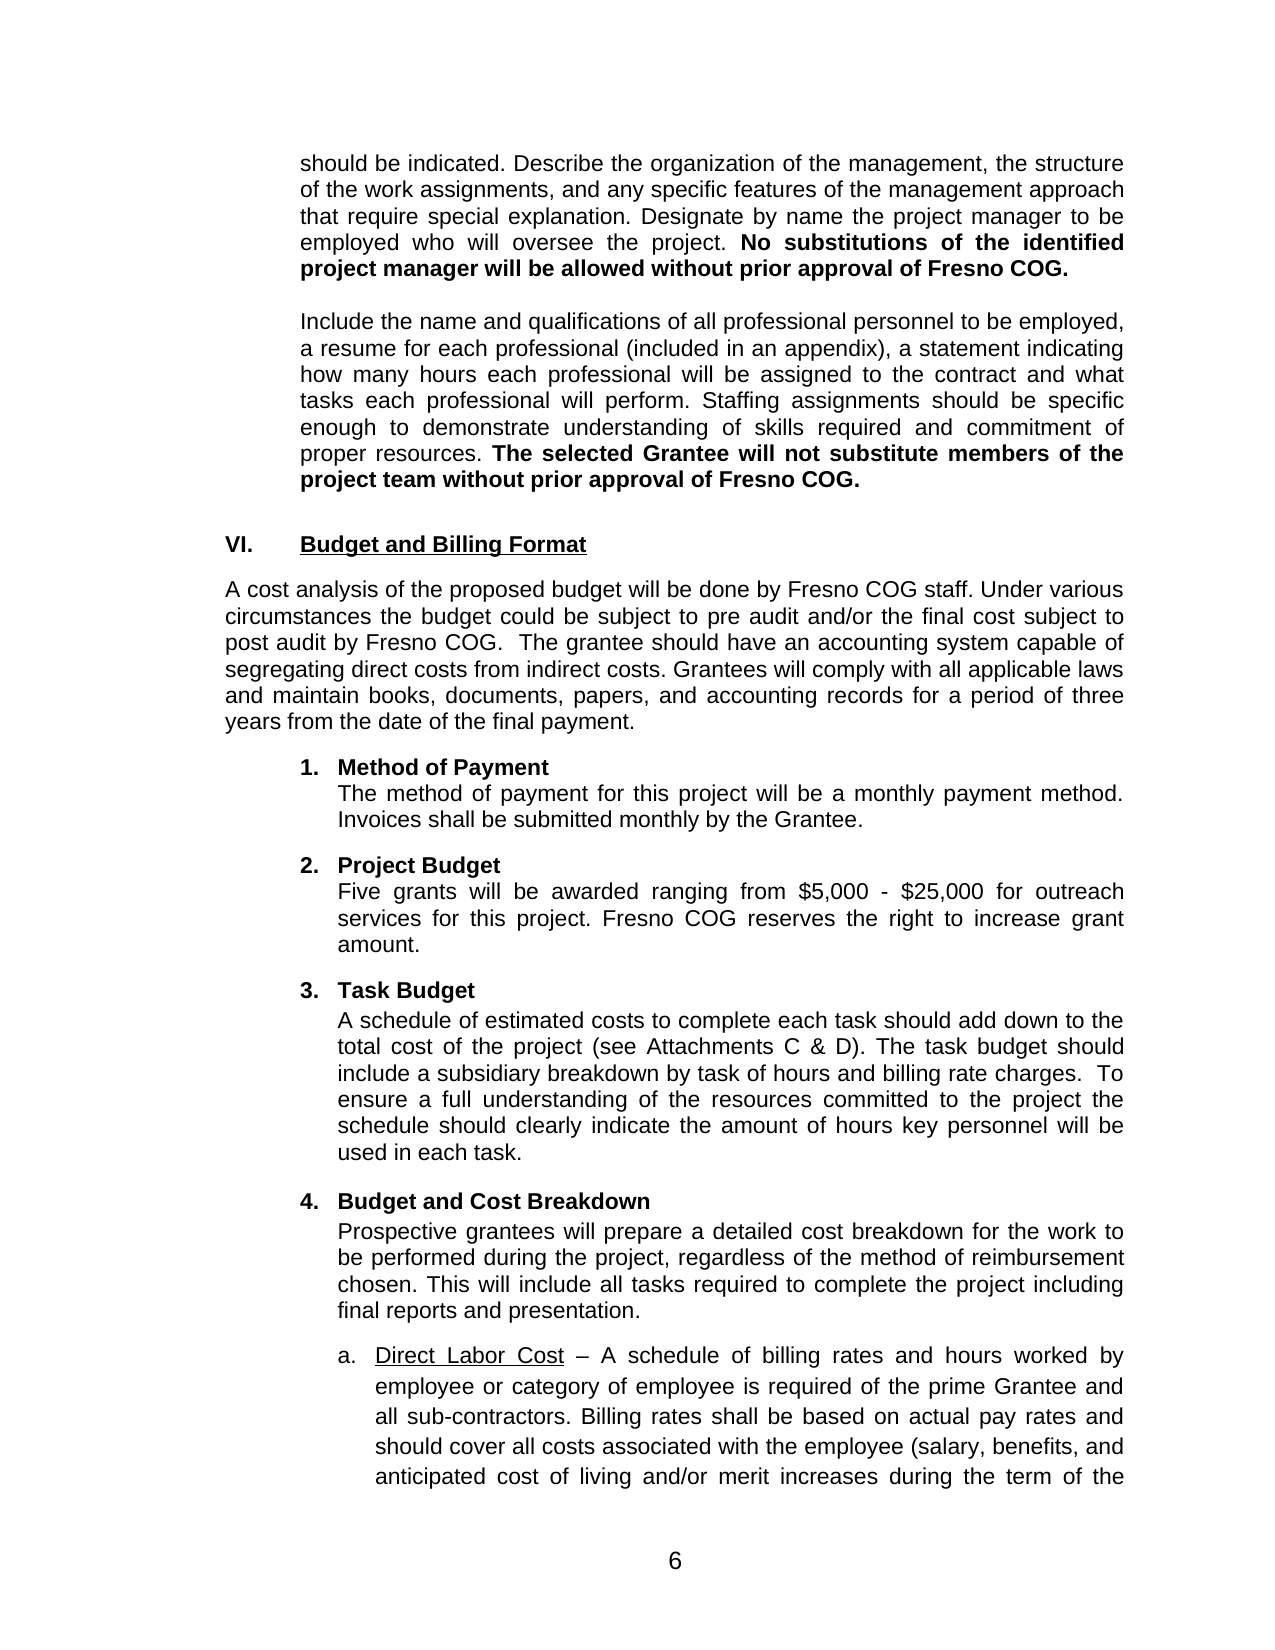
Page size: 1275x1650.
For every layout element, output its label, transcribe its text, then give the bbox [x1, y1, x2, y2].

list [300, 150, 1125, 282]
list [337, 1342, 1125, 1489]
list A cost analysis of the proposed budget will be done by Fresno COG staff. Under various circumstances the budget could be subject to pre audit and/or the final cost subject to post audit by Fresno COG. The grantee should have an accounting system capable of segregating direct costs from indirect costs. Grantees will comply with all applicable laws and maintain books, documents, papers, and accounting records for a period of three years from the date of the final payment. [225, 576, 1125, 734]
list Method of Payment [300, 754, 1125, 780]
text VI. Budget and Billing Format [225, 531, 1125, 557]
list Include the name and qualifications of all professional personnel to be employed, a resume for each professional (included in an appendix), a statement indicating how many hours each professional will be assigned to the contract and what tasks each professional will perform. Staffing assignments should be specific enough to demonstrate understanding of skills required and commitment of proper resources. The selected Grantee will not substitute members of the project team without prior approval of Fresno COG. [300, 308, 1125, 493]
list Project Budget [300, 852, 1125, 878]
list Prospective grantees will prepare a detailed cost breakdown for the work to be performed during the project, regardless of the method of reimbursement chosen. This will include all tasks required to complete the project including final reports and presentation. [337, 1218, 1125, 1323]
list Budget and Cost Breakdown [300, 1188, 1125, 1214]
text A schedule of estimated costs to complete each task should add down to the total cost of the project (see Attachments C & D). The task budget should include a subsidiary breakdown by task of hours and billing rate charges. To ensure a full understanding of the resources committed to the project the schedule should clearly indicate the amount of hours key personnel will be used in each task. [337, 1007, 1125, 1165]
list Five grants will be awarded ranging from $5,000 - $25,000 for outreach services for this project. Fresno COG reserves the right to increase grant amount. [337, 878, 1125, 957]
list Task Budget [300, 977, 1125, 1003]
list The method of payment for this project will be a monthly payment method. Invoices shall be submitted monthly by the Grantee. [337, 780, 1125, 833]
